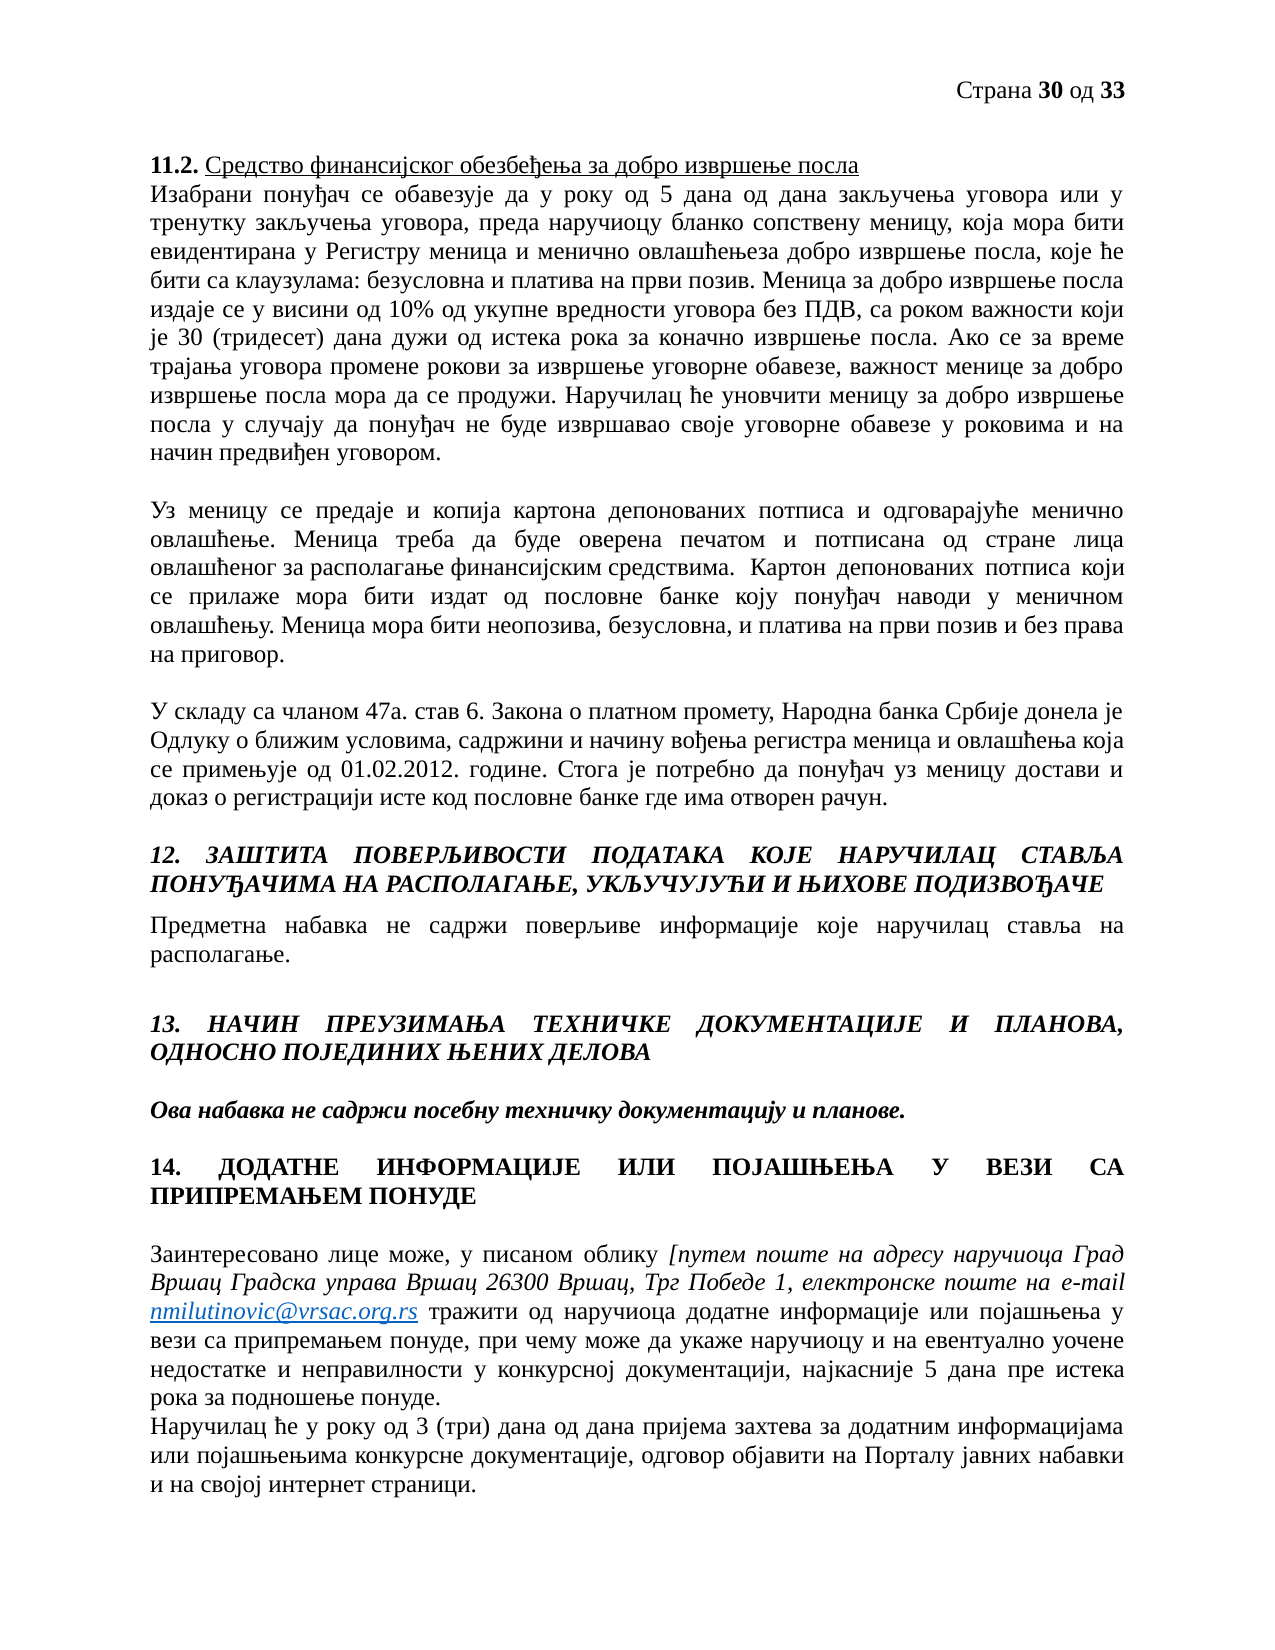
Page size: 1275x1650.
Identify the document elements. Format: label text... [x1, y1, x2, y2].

text Заинтересовано лице може, у писаном облику [путем поште на адресу наручиоца Град Вршац Градска управа Вршац 26300 Вршац, Трг Победе 1, електронске поште на e-mail nmilutinovic@vrsac.org.rs тражити од наручиоца додатне информације или појашњења у вези са припремањем понуде, при чему може да укаже наручиоцу и на евентуално уочене недостатке и неправилности у конкурсној документацији, најкасније 5 дана пре истека рока за подношење понуде. [150, 1239, 1125, 1411]
text Уз меницу се предаје и копија картона депонованих потписа и одговарајуће менично овлашћење. Меница треба да буде оверена печатом и потписана од стране лица овлашћеног за располагање финансијским средствима. Картон депонованих потписа који се прилаже мора бити издат од пословне банке коју понуђач наводи у меничном овлашћењу. Меница мора бити неопозива, безусловна, и платива на први позив и без права на приговор. [150, 495, 1125, 667]
text У складу са чланом 47а. став 6. Закона о платном промету, Народна банка Србије донела је Одлуку о ближим условима, садржини и начину вођења регистра меница и овлашћења која се примењује од 01.02.2012. године. Стога је потребно да понуђач уз меницу достави и доказ о регистрацији исте код пословне банке где има отворен рачун. [150, 696, 1125, 811]
text Изабрани понуђач се обавезује да у року од 5 дана од дана закључења уговора или у тренутку закључења уговора, преда наручиоцу бланко сопствену меницу, која мора бити евидентирана у Регистру меница и менично овлашћењеза добро извршење посла, које ће бити са клаузулама: безусловна и платива на први позив. Меница за добро извршење посла издаје се у висини од 10% од укупне вредности уговора без ПДВ, са роком важности који је 30 (тридесет) дана дужи од истека рока за коначно извршење посла. Ако се за време трајања уговора промене рокови за извршење уговорне обавезе, важност менице за добро извршење посла мора да се продужи. Наручилац ће уновчити меницу за добро извршење посла у случају да понуђач не буде извршавао своје уговорне обавезе у роковима и на начин предвиђен уговором. [150, 179, 1125, 466]
text Ова набавка не садржи посебну техничку документацију и планове. [150, 1095, 1125, 1124]
text 13. НАЧИН ПРЕУЗИМАЊА ТЕХНИЧКЕ ДОКУМЕНТАЦИЈЕ И ПЛАНОВА, ОДНОСНО ПОЈЕДИНИХ ЊЕНИХ ДЕЛОВА [150, 1009, 1125, 1066]
text 11.2. Средство финансијског обезбеђења за добро извршење посла [150, 150, 1125, 179]
text Наручилац ће у року од 3 (три) дана од дана пријема захтева за додатним информацијама или појашњењима конкурсне документације, одговор објавити на Порталу јавних набавки и на својој интернет страници. [150, 1411, 1125, 1497]
text Предметна набавка не садржи поверљиве информације које наручилац ставља на располагање. [150, 910, 1125, 967]
text 12. ЗАШТИТА ПОВЕРЉИВОСТИ ПОДАТАКА КОЈЕ НАРУЧИЛАЦ СТАВЉА ПОНУЂАЧИМА НА РАСПОЛАГАЊЕ, УКЉУЧУЈУЋИ И ЊИХОВЕ ПОДИЗВОЂАЧЕ [150, 840, 1125, 897]
text 14. ДОДАТНЕ ИНФОРМАЦИЈЕ ИЛИ ПОЈАШЊЕЊА У ВЕЗИ СА ПРИПРЕМАЊЕМ ПОНУДЕ [150, 1152, 1125, 1210]
